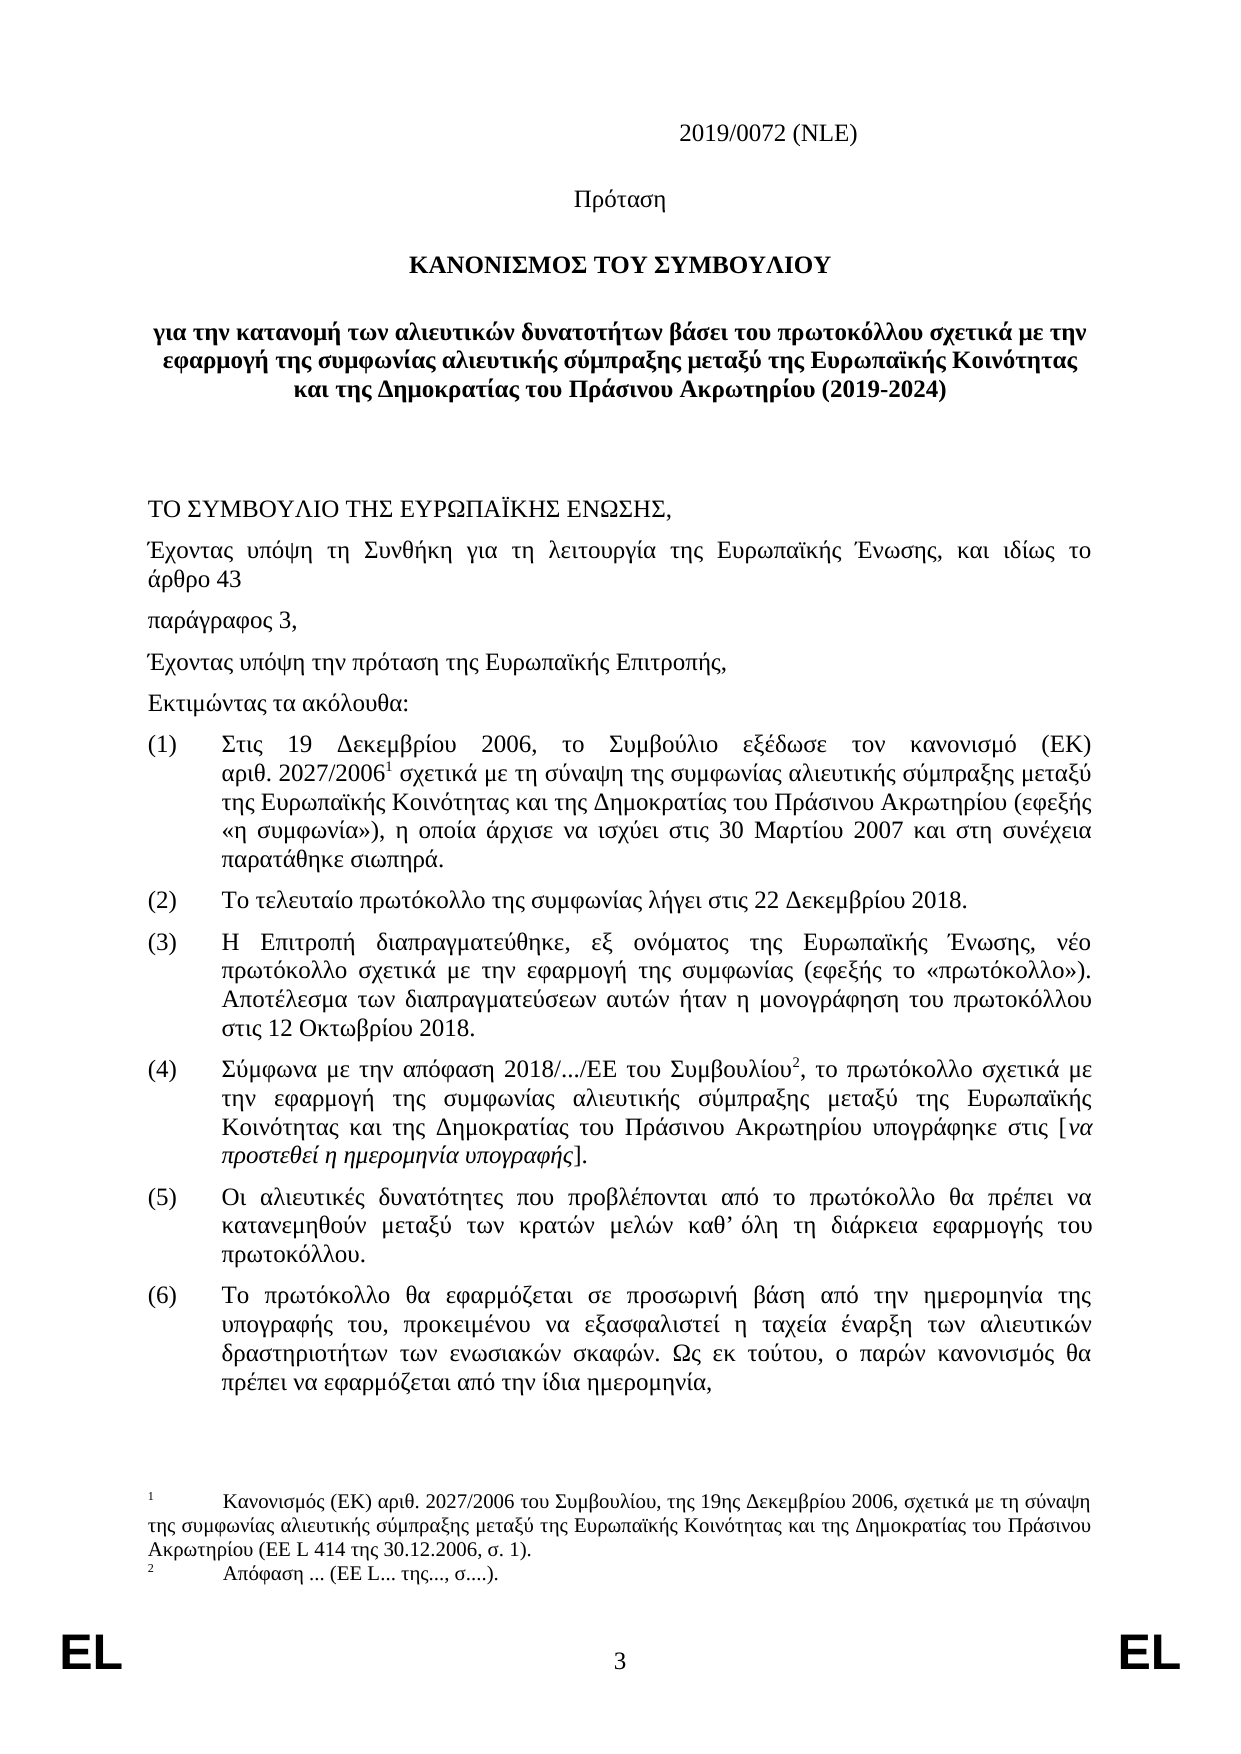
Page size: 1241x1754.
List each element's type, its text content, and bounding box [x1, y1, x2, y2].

text ΚΑΝΟΝΙΣΜΟΣ ΤΟΥ ΣΥΜΒΟΥΛΙΟΥ [148, 251, 1093, 279]
text (4) Σύμφωνα με την απόφαση 2018/.../ΕΕ του Συμβουλίου, το πρωτόκολλο σχετικά με την εφαρμογή της συμφωνίας αλιευτικής σύμπραξης μεταξύ της Ευρωπαϊκής Κοινότητας και της Δημοκρατίας του Πράσινου Ακρωτηρίου υπογράφηκε στις [να προστεθεί η ημερομηνία υπογραφής]. [148, 1054, 1093, 1169]
text (3) Η Επιτροπή διαπραγματεύθηκε, εξ ονόματος της Ευρωπαϊκής Ένωσης, νέο πρωτόκολλο σχετικά με την εφαρμογή της συμφωνίας (εφεξής το «πρωτόκολλο»). Αποτέλεσμα των διαπραγματεύσεων αυτών ήταν η μονογράφηση του πρωτοκόλλου στις 12 Οκτωβρίου 2018. [148, 927, 1093, 1042]
text Εκτιμώντας τα ακόλουθα: [148, 688, 1093, 717]
text ΤΟ ΣΥΜΒΟΥΛΙΟ ΤΗΣ ΕΥΡΩΠΑΪΚΗΣ ΕΝΩΣΗΣ, [148, 494, 1093, 523]
text (6) Το πρωτόκολλο θα εφαρμόζεται σε προσωρινή βάση από την ημερομηνία της υπογραφής του, προκειμένου να εξασφαλιστεί η ταχεία έναρξη των αλιευτικών δραστηριοτήτων των ενωσιακών σκαφών. Ως εκ τούτου, ο παρών κανονισμός θα πρέπει να εφαρμόζεται από την ίδια ημερομηνία, [148, 1281, 1093, 1396]
text Πρόταση [148, 184, 1093, 213]
text (5) Οι αλιευτικές δυνατότητες που προβλέπονται από το πρωτόκολλο θα πρέπει να κατανεμηθούν μεταξύ των κρατών μελών καθ’ όλη τη διάρκεια εφαρμογής του πρωτοκόλλου. [148, 1182, 1093, 1268]
text παράγραφος 3, [148, 606, 1093, 634]
text (2) Το τελευταίο πρωτόκολλο της συμφωνίας λήγει στις 22 Δεκεμβρίου 2018. [148, 886, 1093, 914]
text Έχοντας υπόψη τη Συνθήκη για τη λειτουργία της Ευρωπαϊκής Ένωσης, και ιδίως το άρθρο 43 [148, 536, 1093, 593]
text 2019/0072 (NLE) [679, 118, 1093, 147]
text για την κατανομή των αλιευτικών δυνατοτήτων βάσει του πρωτοκόλλου σχετικά με την εφαρμογή της συμφωνίας αλιευτικής σύμπραξης μεταξύ της Ευρωπαϊκής Κοινότητας και της Δημοκρατίας του Πράσινου Ακρωτηρίου (2019-2024) [148, 317, 1093, 432]
text Έχοντας υπόψη την πρόταση της Ευρωπαϊκής Επιτροπής, [148, 647, 1093, 676]
text (1) Στις 19 Δεκεμβρίου 2006, το Συμβούλιο εξέδωσε τον κανονισμό (ΕΚ) αριθ. 2027/2006 σχετικά με τη σύναψη της συμφωνίας αλιευτικής σύμπραξης μεταξύ της Ευρωπαϊκής Κοινότητας και της Δημοκρατίας του Πράσινου Ακρωτηρίου (εφεξής «η συμφωνία»), η οποία άρχισε να ισχύει στις 30 Μαρτίου 2007 και στη συνέχεια παρατάθηκε σιωπηρά. [148, 729, 1093, 873]
